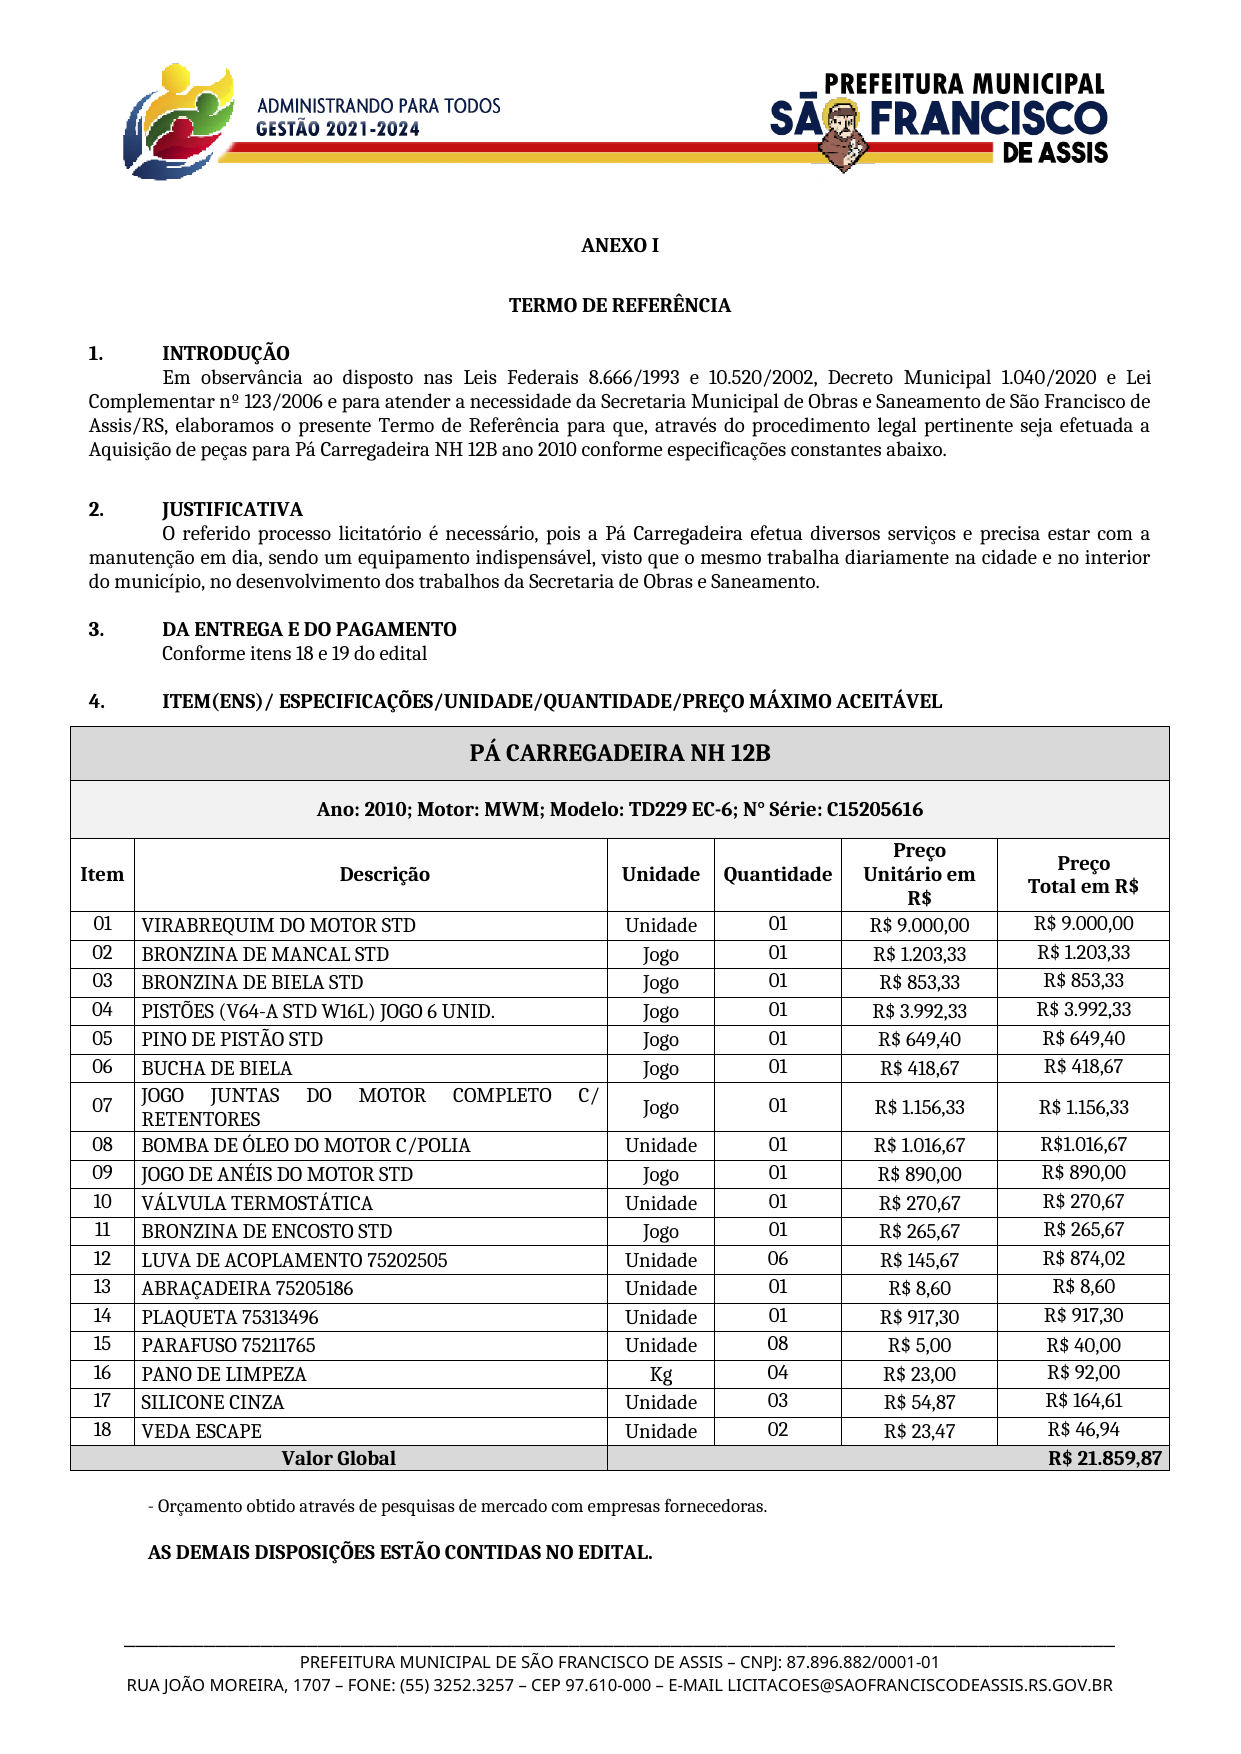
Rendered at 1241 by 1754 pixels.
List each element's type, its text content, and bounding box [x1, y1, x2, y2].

table_cell R$ 145,67 [842, 1246, 997, 1274]
table_cell Jogo [608, 969, 714, 997]
table_cell PARAFUSO 75211765 [135, 1332, 607, 1359]
table_cell 01 [715, 1026, 841, 1054]
table_cell SILICONE CINZA [135, 1389, 607, 1417]
table_cell Unidade [608, 1275, 714, 1302]
table_cell 07 [71, 1083, 134, 1131]
table_cell 03 [715, 1389, 841, 1417]
table_header PÁ CARREGADEIRA NH 12B [71, 727, 1169, 780]
table_cell 03 [71, 969, 134, 997]
table_cell R$ 9.000,00 [998, 912, 1169, 939]
table_cell R$ 649,40 [998, 1026, 1169, 1054]
table_cell R$ 1.156,33 [998, 1083, 1169, 1131]
table_cell Ano: 2010; Motor: MWM; Modelo: TD229 EC-6; N° Série: C15205616 [71, 781, 1169, 838]
table_cell 06 [715, 1246, 841, 1274]
table_cell R$ 8,60 [842, 1275, 997, 1302]
table_cell Kg [608, 1361, 714, 1388]
table_cell BRONZINA DE BIELA STD [135, 969, 607, 997]
text TERMO DE REFERÊNCIA [89, 294, 1152, 318]
table_cell R$ 40,00 [998, 1332, 1169, 1359]
text O referido processo licitatório é necessário, pois a Pá Carregadeira efetua diversos serviços e precisa estar com a manutenção em dia, sendo um equipamento indispensável, visto que o mesmo trabalha diariamente na cidade e no interior do município, no desenvolvimento dos trabalhos da Secretaria de Obras e Saneamento. [89, 522, 1152, 594]
table_cell 05 [71, 1026, 134, 1054]
table_cell R$ 54,87 [842, 1389, 997, 1417]
table_cell Valor Global [71, 1446, 607, 1470]
table_cell BUCHA DE BIELA [135, 1055, 607, 1082]
table_cell Jogo [608, 1218, 714, 1245]
table_cell 06 [71, 1055, 134, 1082]
table_cell 17 [71, 1389, 134, 1417]
table_cell 01 [715, 1083, 841, 1131]
table_cell R$ 1.203,33 [842, 941, 997, 968]
list DA ENTREGA E DO PAGAMENTO [89, 618, 1152, 642]
table_cell R$ 265,67 [842, 1218, 997, 1245]
table_cell Unidade [608, 1304, 714, 1331]
table_cell R$ 270,67 [998, 1189, 1169, 1217]
table_cell Jogo [608, 1161, 714, 1188]
table_cell R$ 874,02 [998, 1246, 1169, 1274]
table_cell R$ 418,67 [842, 1055, 997, 1082]
table_cell 12 [71, 1246, 134, 1274]
table_cell 10 [71, 1189, 134, 1217]
table_cell Unidade [608, 1332, 714, 1359]
table_cell R$ 92,00 [998, 1361, 1169, 1388]
table_cell Preço Unitário em R$ [842, 839, 997, 911]
table_cell BOMBA DE ÓLEO DO MOTOR C/POLIA [135, 1132, 607, 1160]
table_cell LUVA DE ACOPLAMENTO 75202505 [135, 1246, 607, 1274]
list INTRODUÇÃO [89, 342, 1152, 366]
table_cell R$ 418,67 [998, 1055, 1169, 1082]
table_cell R$ 21.859,87 [608, 1446, 1169, 1470]
table_cell R$ 3.992,33 [998, 998, 1169, 1025]
table_cell 09 [71, 1161, 134, 1188]
table_cell R$ 5,00 [842, 1332, 997, 1359]
table_cell 01 [715, 1218, 841, 1245]
table_cell 04 [715, 1361, 841, 1388]
table_cell JOGO JUNTAS DO MOTOR COMPLETO C/ RETENTORES [135, 1083, 607, 1131]
table_cell Unidade [608, 1418, 714, 1445]
table_cell R$ 265,67 [998, 1218, 1169, 1245]
table_cell 08 [715, 1332, 841, 1359]
table_cell 08 [71, 1132, 134, 1160]
list ITEM(ENS)/ ESPECIFICAÇÕES/UNIDADE/QUANTIDADE/PREÇO MÁXIMO ACEITÁVEL [89, 690, 1152, 714]
table_cell R$ 1.203,33 [998, 941, 1169, 968]
table_cell Quantidade [715, 839, 841, 911]
text Em observância ao disposto nas Leis Federais 8.666/1993 e 10.520/2002, Decreto Municipal 1.040/2020 e Lei Complementar nº 123/2006 e para atender a necessidade da Secretaria Municipal de Obras e Saneamento de São Francisco de Assis/RS, elaboramos o presente Termo de Referência para que, através do procedimento legal pertinente seja efetuada a Aquisição de peças para Pá Carregadeira NH 12B ano 2010 conforme especificações constantes abaixo. [89, 366, 1152, 462]
table_cell R$ 1.156,33 [842, 1083, 997, 1131]
table_cell 15 [71, 1332, 134, 1359]
table_cell R$ 46,94 [998, 1418, 1169, 1445]
table_cell R$ 890,00 [998, 1161, 1169, 1188]
table_cell 01 [715, 912, 841, 939]
table_cell R$ 890,00 [842, 1161, 997, 1188]
table_cell R$ 853,33 [842, 969, 997, 997]
table_cell 01 [715, 1304, 841, 1331]
table_cell 01 [715, 969, 841, 997]
table_cell Descrição [135, 839, 607, 911]
table_cell 01 [715, 1275, 841, 1302]
table_cell 01 [715, 1055, 841, 1082]
table_cell BRONZINA DE ENCOSTO STD [135, 1218, 607, 1245]
table_cell R$ 270,67 [842, 1189, 997, 1217]
table_cell 01 [715, 1161, 841, 1188]
table_cell Unidade [608, 912, 714, 939]
table_cell 04 [71, 998, 134, 1025]
table_cell R$ 917,30 [998, 1304, 1169, 1331]
table_cell VÁLVULA TERMOSTÁTICA [135, 1189, 607, 1217]
table_cell 14 [71, 1304, 134, 1331]
table_cell Jogo [608, 941, 714, 968]
table_cell R$ 3.992,33 [842, 998, 997, 1025]
table_cell Jogo [608, 1026, 714, 1054]
table_cell Jogo [608, 1055, 714, 1082]
table_cell R$ 8,60 [998, 1275, 1169, 1302]
text Conforme itens 18 e 19 do edital [162, 642, 1152, 666]
table_cell Preço Total em R$ [998, 839, 1169, 911]
table_cell 02 [715, 1418, 841, 1445]
table_cell R$ 164,61 [998, 1389, 1169, 1417]
table_cell 18 [71, 1418, 134, 1445]
picture [89, 29, 1151, 221]
list JUSTIFICATIVA [89, 498, 1152, 522]
table_cell VEDA ESCAPE [135, 1418, 607, 1445]
table_cell R$1.016,67 [998, 1132, 1169, 1160]
text ANEXO I [89, 233, 1152, 257]
table_cell R$ 649,40 [842, 1026, 997, 1054]
table_cell Unidade [608, 1389, 714, 1417]
table_cell 01 [715, 1189, 841, 1217]
table_cell ABRAÇADEIRA 75205186 [135, 1275, 607, 1302]
table_cell 16 [71, 1361, 134, 1388]
table_cell BRONZINA DE MANCAL STD [135, 941, 607, 968]
table_cell 02 [71, 941, 134, 968]
table_cell PANO DE LIMPEZA [135, 1361, 607, 1388]
table_cell R$ 23,00 [842, 1361, 997, 1388]
table_cell Unidade [608, 1189, 714, 1217]
table_cell R$ 23,47 [842, 1418, 997, 1445]
table_cell Unidade [608, 1246, 714, 1274]
text - Orçamento obtido através de pesquisas de mercado com empresas fornecedoras. [89, 1495, 1152, 1517]
table_cell VIRABREQUIM DO MOTOR STD [135, 912, 607, 939]
table_cell Unidade [608, 839, 714, 911]
table_cell 01 [715, 998, 841, 1025]
table_cell 13 [71, 1275, 134, 1302]
table_cell R$ 1.016,67 [842, 1132, 997, 1160]
table_cell JOGO DE ANÉIS DO MOTOR STD [135, 1161, 607, 1188]
text AS DEMAIS DISPOSIÇÕES ESTÃO CONTIDAS NO EDITAL. [89, 1541, 1152, 1565]
table_cell Jogo [608, 1083, 714, 1131]
table_cell 01 [715, 941, 841, 968]
table_cell PLAQUETA 75313496 [135, 1304, 607, 1331]
table_cell Unidade [608, 1132, 714, 1160]
table_cell R$ 917,30 [842, 1304, 997, 1331]
table_cell R$ 9.000,00 [842, 912, 997, 939]
table_cell Item [71, 839, 134, 911]
table_cell 01 [71, 912, 134, 939]
table_cell PISTÕES (V64-A STD W16L) JOGO 6 UNID. [135, 998, 607, 1025]
table_cell R$ 853,33 [998, 969, 1169, 997]
table_cell 01 [715, 1132, 841, 1160]
table_cell Jogo [608, 998, 714, 1025]
table_cell PINO DE PISTÃO STD [135, 1026, 607, 1054]
table_cell 11 [71, 1218, 134, 1245]
